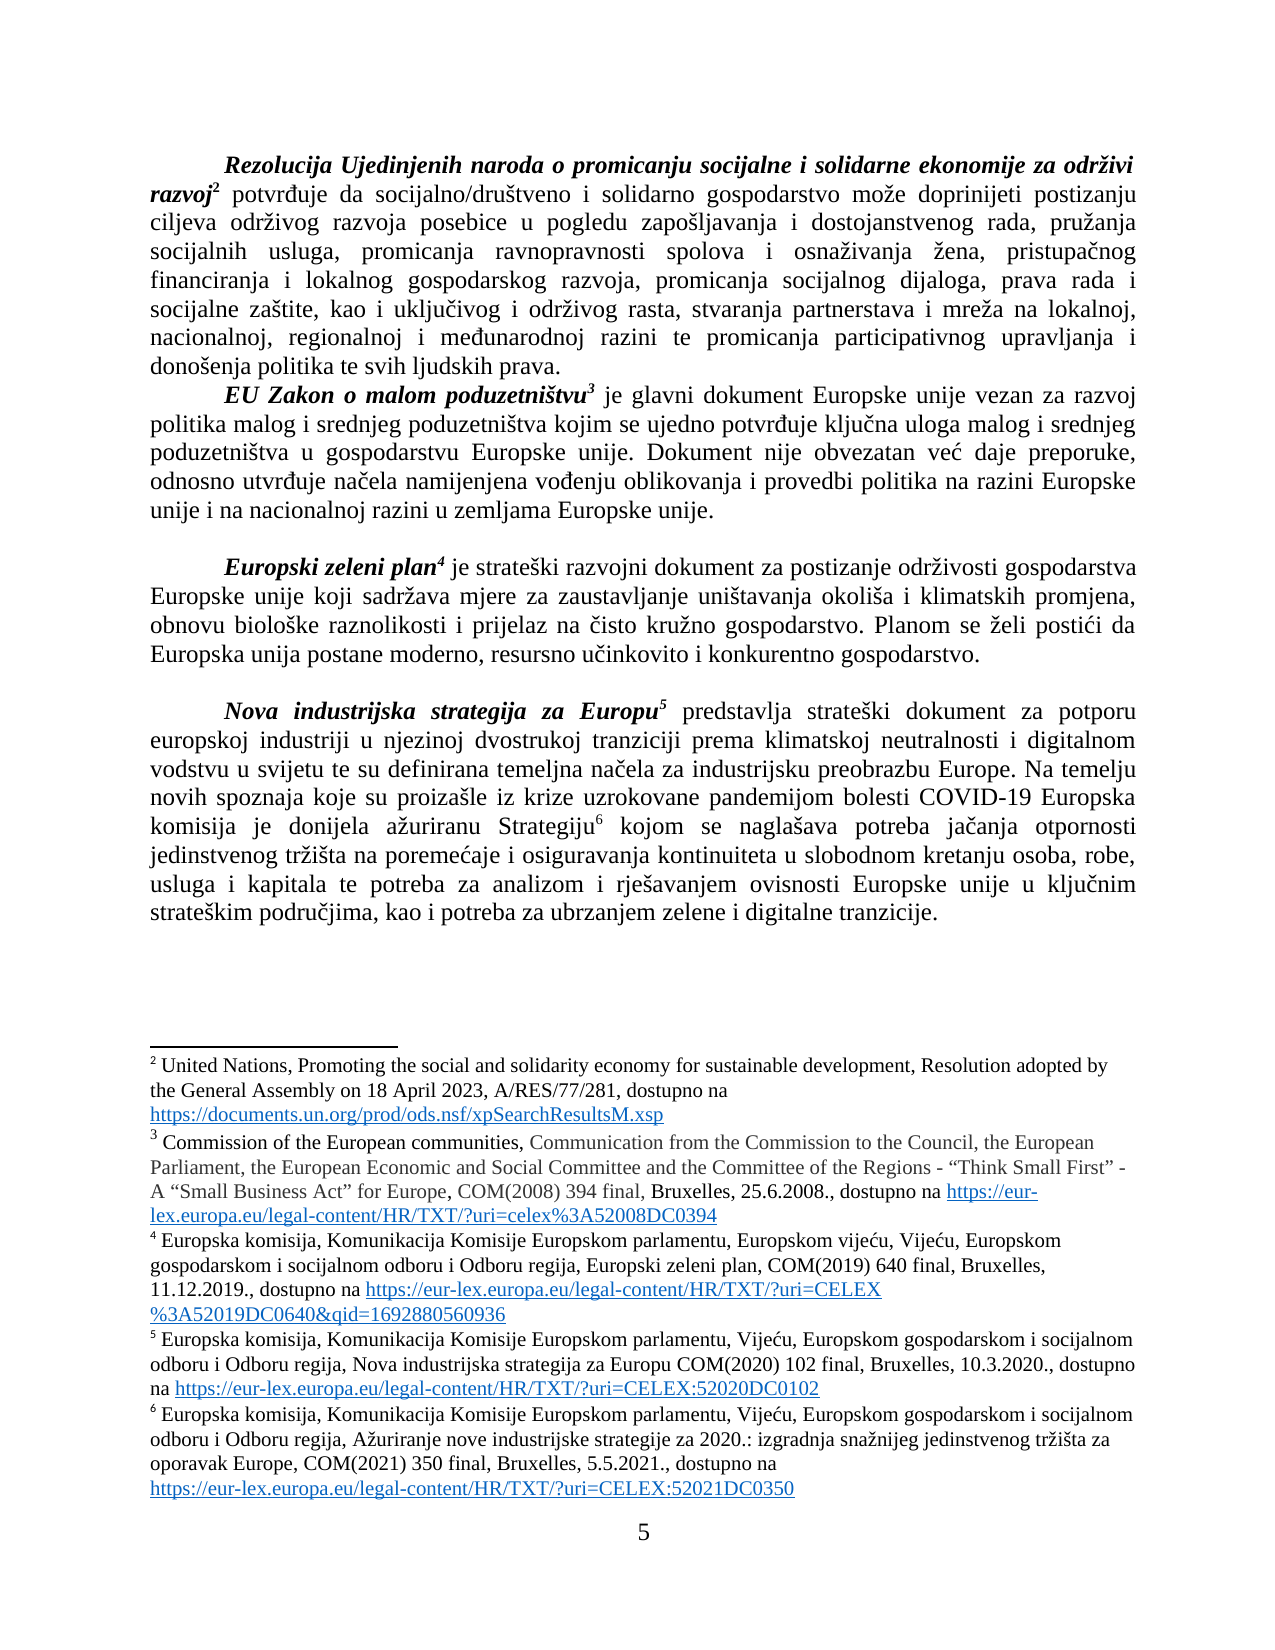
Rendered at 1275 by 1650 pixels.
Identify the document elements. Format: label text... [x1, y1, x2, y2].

text Europski zeleni plan je strateški razvojni dokument za postizanje održivosti gospodarstva Europske unije koji sadržava mjere za zaustavljanje uništavanja okoliša i klimatskih promjena, obnovu biološke raznolikosti i prijelaz na čisto kružno gospodarstvo. Planom se želi postići da Europska unija postane moderno, resursno učinkovito i konkurentno gospodarstvo. [150, 552, 1137, 667]
text EU Zakon o malom poduzetništvu je glavni dokument Europske unije vezan za razvoj politika malog i srednjeg poduzetništva kojim se ujedno potvrđuje ključna uloga malog i srednjeg poduzetništva u gospodarstvu Europske unije. Dokument nije obvezatan već daje preporuke, odnosno utvrđuje načela namijenjena vođenju oblikovanja i provedbi politika na razini Europske unije i na nacionalnoj razini u zemljama Europske unije. [150, 380, 1137, 524]
text Nova industrijska strategija za Europu predstavlja strateški dokument za potporu europskoj industriji u njezinoj dvostrukoj tranziciji prema klimatskoj neutralnosti i digitalnom vodstvu u svijetu te su definirana temeljna načela za industrijsku preobrazbu Europe. Na temelju novih spoznaja koje su proizašle iz krize uzrokovane pandemijom bolesti COVID-19 Europska komisija je donijela ažuriranu Strategiju kojom se naglašava potreba jačanja otpornosti jedinstvenog tržišta na poremećaje i osiguravanja kontinuiteta u slobodnom kretanju osoba, robe, usluga i kapitala te potreba za analizom i rješavanjem ovisnosti Europske unije u ključnim strateškim područjima, kao i potreba za ubrzanjem zelene i digitalne tranzicije. [150, 696, 1137, 926]
text Rezolucija Ujedinjenih naroda o promicanju socijalne i solidarne ekonomije za održivi razvoj potvrđuje da socijalno/društveno i solidarno gospodarstvo može doprinijeti postizanju ciljeva održivog razvoja posebice u pogledu zapošljavanja i dostojanstvenog rada, pružanja socijalnih usluga, promicanja ravnopravnosti spolova i osnaživanja žena, pristupačnog financiranja i lokalnog gospodarskog razvoja, promicanja socijalnog dijaloga, prava rada i socijalne zaštite, kao i uključivog i održivog rasta, stvaranja partnerstava i mreža na lokalnoj, nacionalnoj, regionalnoj i međunarodnoj razini te promicanja participativnog upravljanja i donošenja politika te svih ljudskih prava. [150, 150, 1137, 380]
